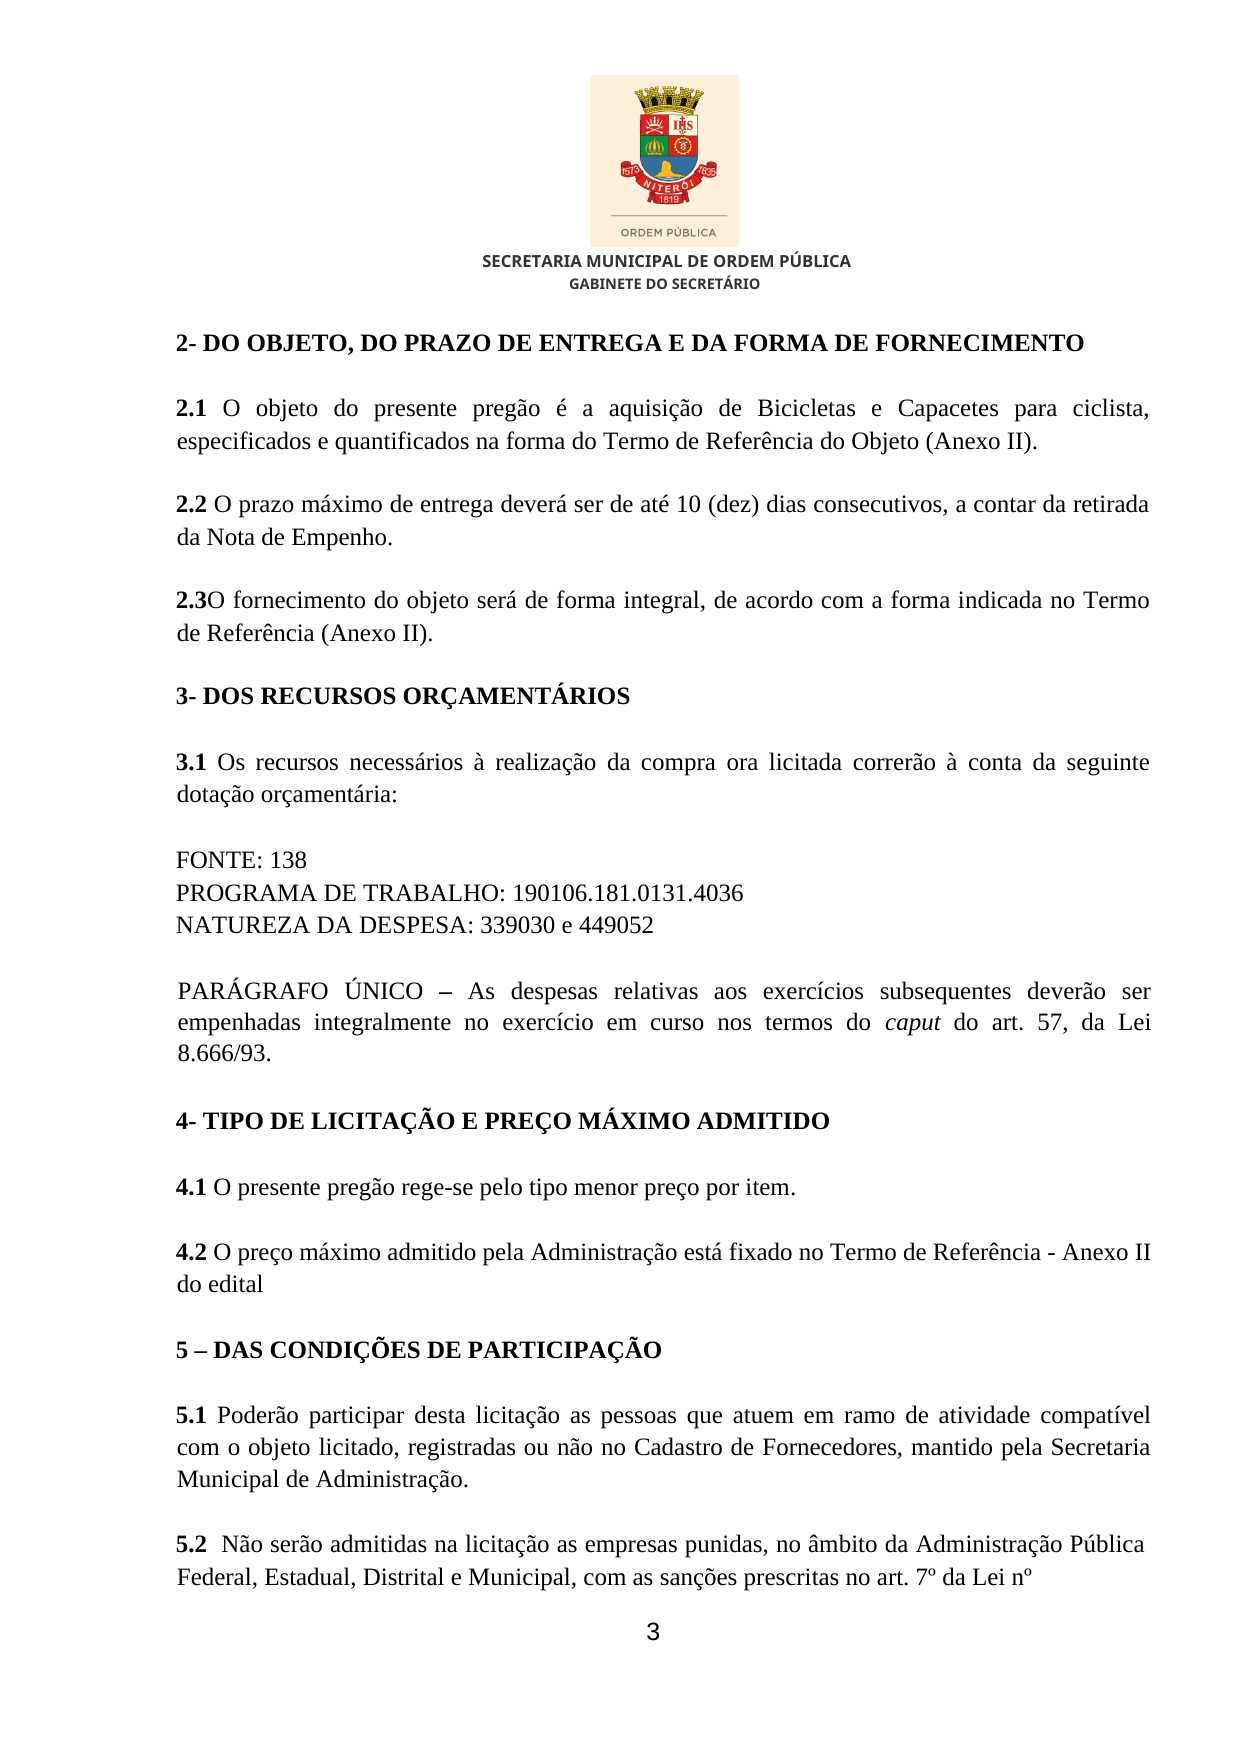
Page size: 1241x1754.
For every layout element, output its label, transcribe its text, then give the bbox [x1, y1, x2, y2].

text 2.1 O objeto do presente pregão é a aquisição de Bicicletas e Capacetes para ciclista, especificados e quantificados na forma do Termo de Referência do Objeto (Anexo II). [176, 393, 1152, 454]
subtitle 3- DOS RECURSOS ORÇAMENTÁRIOS [176, 681, 1152, 710]
text PARÁGRAFO ÚNICO – As despesas relativas aos exercícios subsequentes deverão ser empenhadas integralmente no exercício em curso nos termos do caput do art. 57, da Lei 8.666/93. [177, 976, 1152, 1067]
subtitle 5 – DAS CONDIÇÕES DE PARTICIPAÇÃO [176, 1335, 1152, 1363]
picture [589, 75, 740, 247]
text 4.1 O presente pregão rege-se pelo tipo menor preço por item. [176, 1172, 1129, 1200]
text NATUREZA DA DESPESA: 339030 e 449052 [176, 910, 799, 939]
text 5.1 Poderão participar desta licitação as pessoas que atuem em ramo de atividade compatível com o objeto licitado, registradas ou não no Cadastro de Fornecedores, mantido pela Secretaria Municipal de Administração. [176, 1400, 1152, 1493]
text 5.2 Não serão admitidas na licitação as empresas punidas, no âmbito da Administração Pública Federal, Estadual, Distrital e Municipal, com as sanções prescritas no art. 7º da Lei nº [176, 1529, 1145, 1591]
text 3.1 Os recursos necessários à realização da compra ora licitada correrão à conta da seguinte dotação orçamentária: [176, 747, 1152, 808]
text PROGRAMA DE TRABALHO: 190106.181.0131.4036 [176, 878, 1004, 906]
text 2.3O fornecimento do objeto será de forma integral, de acordo com a forma indicada no Termo de Referência (Anexo II). [176, 585, 1152, 646]
text 4.2 O preço máximo admitido pela Administração está fixado no Termo de Referência - Anexo II do edital [176, 1237, 1152, 1298]
subtitle 2- DO OBJETO, DO PRAZO DE ENTREGA E DA FORMA DE FORNECIMENTO [176, 328, 1152, 357]
subtitle 4- TIPO DE LICITAÇÃO E PREÇO MÁXIMO ADMITIDO [176, 1106, 1152, 1135]
text 2.2 O prazo máximo de entrega deverá ser de até 10 (dez) dias consecutivos, a contar da retirada da Nota de Empenho. [176, 489, 1152, 550]
text FONTE: 138 [176, 845, 1129, 874]
